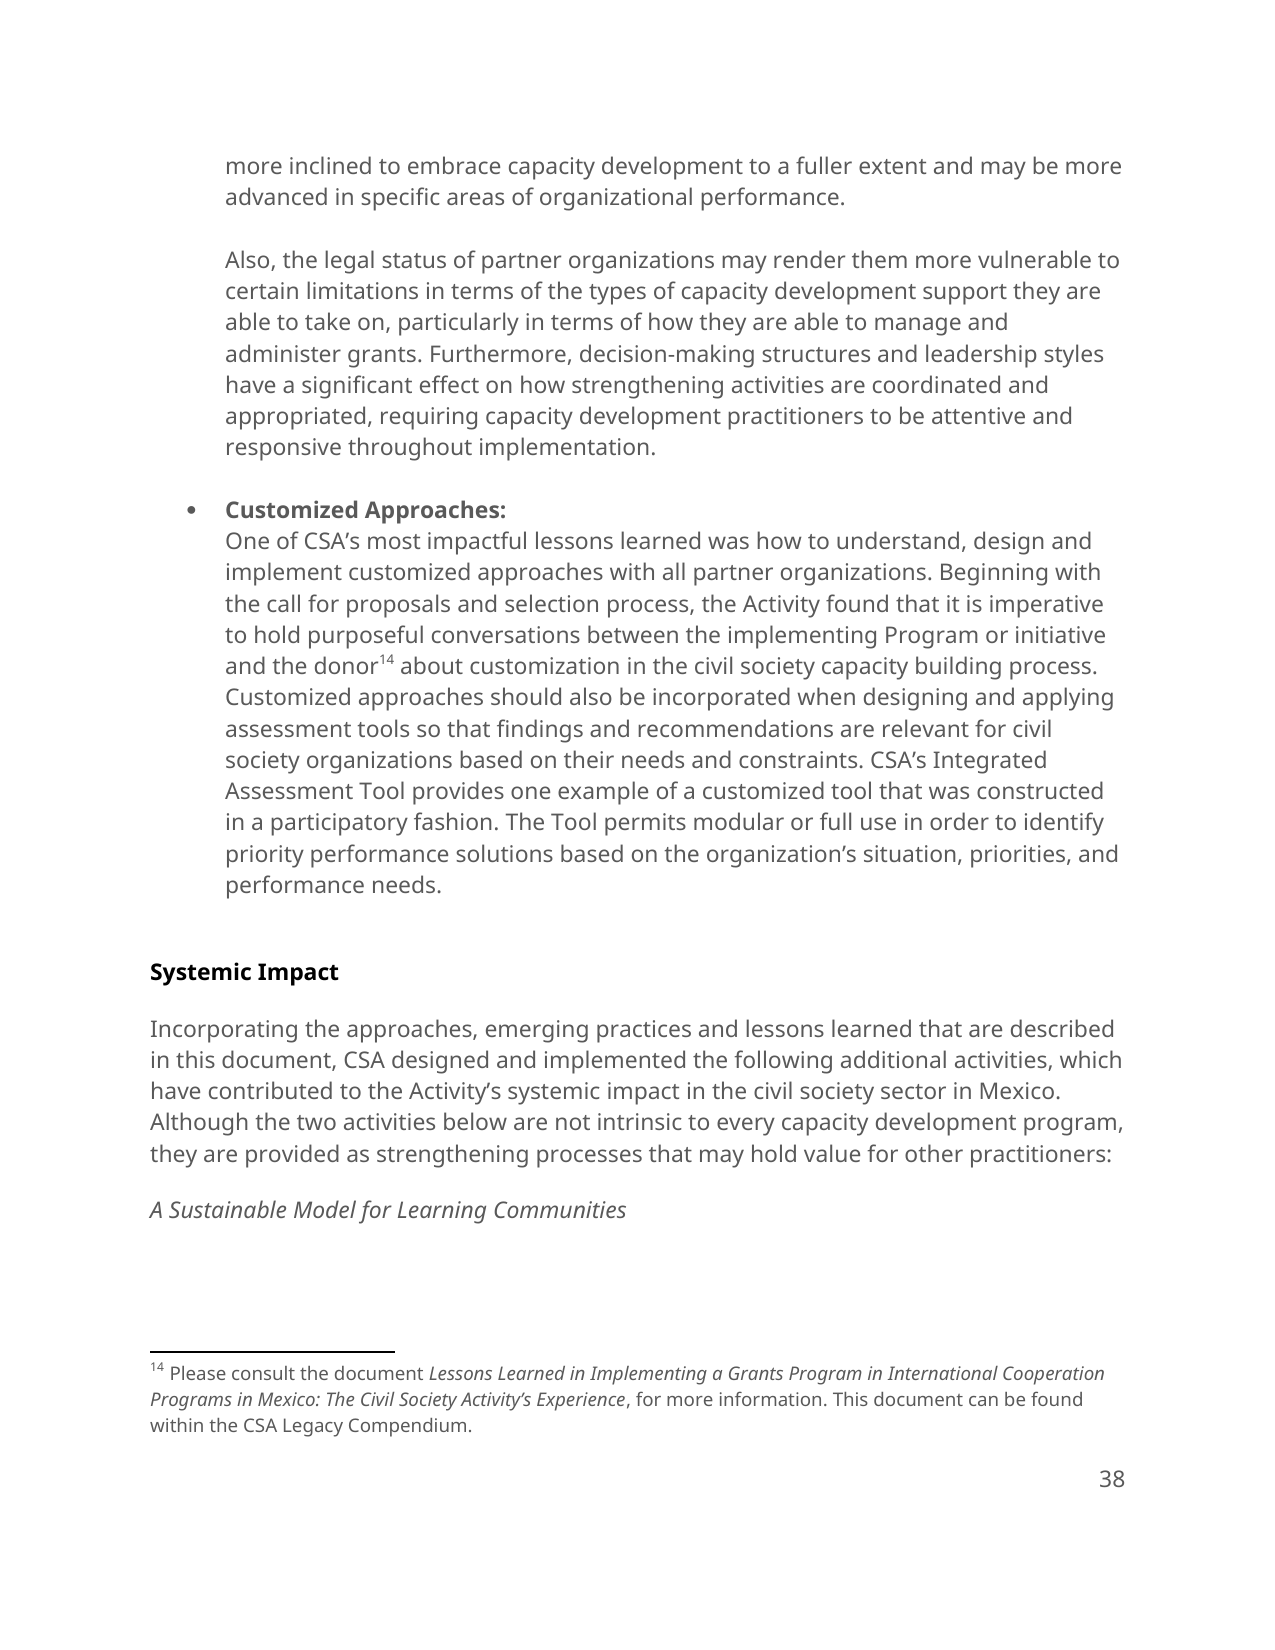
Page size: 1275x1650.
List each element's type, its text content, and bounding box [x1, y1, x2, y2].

subtitle A Sustainable Model for Learning Communities [150, 1194, 1125, 1225]
list Customized Approaches: One of CSA’s most impactful lessons learned was how to understand, design and implement customized approaches with all partner organizations. Beginning with the call for proposals and selection process, the Activity found that it is imperative to hold purposeful conversations between the implementing Program or initiative and the donor about customization in the civil society capacity building process. Customized approaches should also be incorporated when designing and applying assessment tools so that findings and recommendations are relevant for civil society organizations based on their needs and constraints. CSA’s Integrated Assessment Tool provides one example of a customized tool that was constructed in a participatory fashion. The Tool permits modular or full use in order to identify priority performance solutions based on the organization’s situation, priorities, and performance needs. [187, 494, 1125, 931]
list Also, the legal status of partner organizations may render them more vulnerable to certain limitations in terms of the types of capacity development support they are able to take on, particularly in terms of how they are able to manage and administer grants. Furthermore, decision-making structures and leadership styles have a significant effect on how strengthening activities are coordinated and appropriated, requiring capacity development practitioners to be attentive and responsive throughout implementation. [225, 244, 1125, 462]
subtitle Systemic Impact [150, 956, 1125, 987]
text Incorporating the approaches, emerging practices and lessons learned that are described in this document, CSA designed and implemented the following additional activities, which have contributed to the Activity’s systemic impact in the civil society sector in Mexico. Although the two activities below are not intrinsic to every capacity development program, they are provided as strengthening processes that may hold value for other practitioners: [150, 1012, 1125, 1169]
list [225, 150, 1125, 212]
